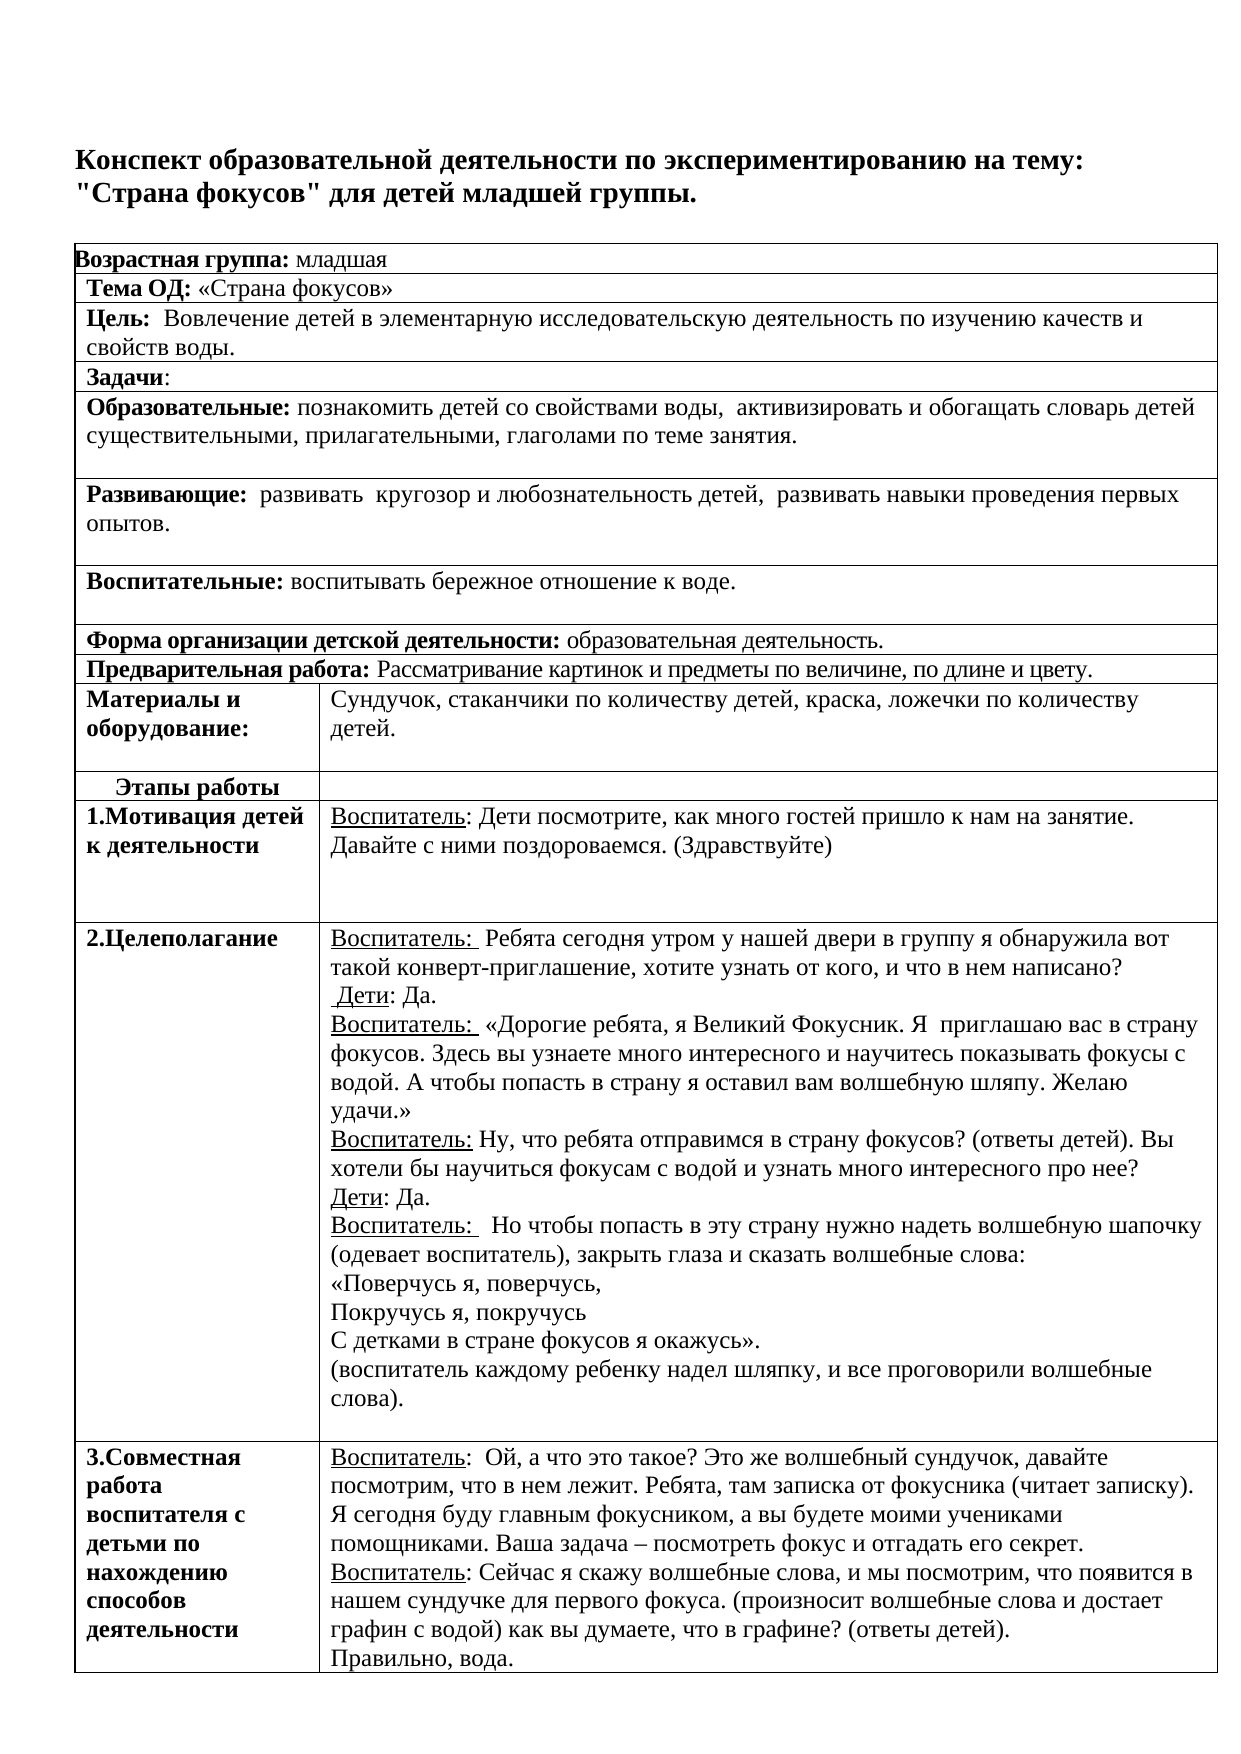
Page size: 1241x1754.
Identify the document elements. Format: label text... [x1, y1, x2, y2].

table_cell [320, 1442, 1217, 1672]
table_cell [76, 1442, 319, 1672]
text Конспект образовательной деятельности по экспериментированию на тему: "Страна фокусов" для детей младшей группы. [75, 142, 1165, 209]
table_cell Форма организации детской деятельности: образовательная деятельность. [76, 625, 1217, 653]
table_cell 1.Мотивация детей к деятельности [76, 801, 319, 922]
table_header Возрастная группа: младшая [76, 244, 1217, 272]
table_cell Цель: Вовлечение детей в элементарную исследовательскую деятельность по изучению качеств и свойств воды. [76, 303, 1217, 361]
table_cell Этапы работы [76, 772, 319, 800]
table_cell Воспитательные: воспитывать бережное отношение к воде. [76, 566, 1217, 624]
table_cell Тема ОД: «Страна фокусов» [76, 274, 1217, 302]
table_cell [320, 772, 1217, 800]
table_cell Воспитатель: Дети посмотрите, как много гостей пришло к нам на занятие. Давайте с ними поздороваемся. (Здравствуйте) [320, 801, 1217, 922]
table_cell Материалы и оборудование: [76, 684, 319, 771]
table_cell Предварительная работа: Рассматривание картинок и предметы по величине, по длине и цвету. [76, 655, 1217, 683]
table_cell Воспитатель: Ребята сегодня утром у нашей двери в группу я обнаружила вот такой конверт-приглашение, хотите узнать от кого, и что в нем написано? Дети: Да. Воспитатель: «Дорогие ребята, я Великий Фокусник. Я приглашаю вас в страну фокусов. Здесь вы узнаете много интересного и научитесь показывать фокусы с водой. А чтобы попасть в страну я оставил вам волшебную шляпу. Желаю удачи.» Воспитатель: Ну, что ребята отправимся в страну фокусов? (ответы детей). Вы хотели бы научиться фокусам с водой и узнать много интересного про нее? Дети: Да. Воспитатель: Но чтобы попасть в эту страну нужно надеть волшебную шапочку (одевает воспитатель), закрыть глаза и сказать волшебные слова: «Поверчусь я, поверчусь, Покручусь я, покручусь С детками в стране фокусов я окажусь». (воспитатель каждому ребенку надел шляпку, и все проговорили волшебные слова). [320, 923, 1217, 1441]
table_cell 2.Целеполагание [76, 923, 319, 1441]
table_cell Образовательные: познакомить детей со свойствами воды, активизировать и обогащать словарь детей существительными, прилагательными, глаголами по теме занятия. [76, 392, 1217, 478]
table_cell Задачи: [76, 362, 1217, 391]
table_cell Сундучок, стаканчики по количеству детей, краска, ложечки по количеству детей. [320, 684, 1217, 771]
table_cell Развивающие: развивать кругозор и любознательность детей, развивать навыки проведения первых опытов. [76, 479, 1217, 565]
